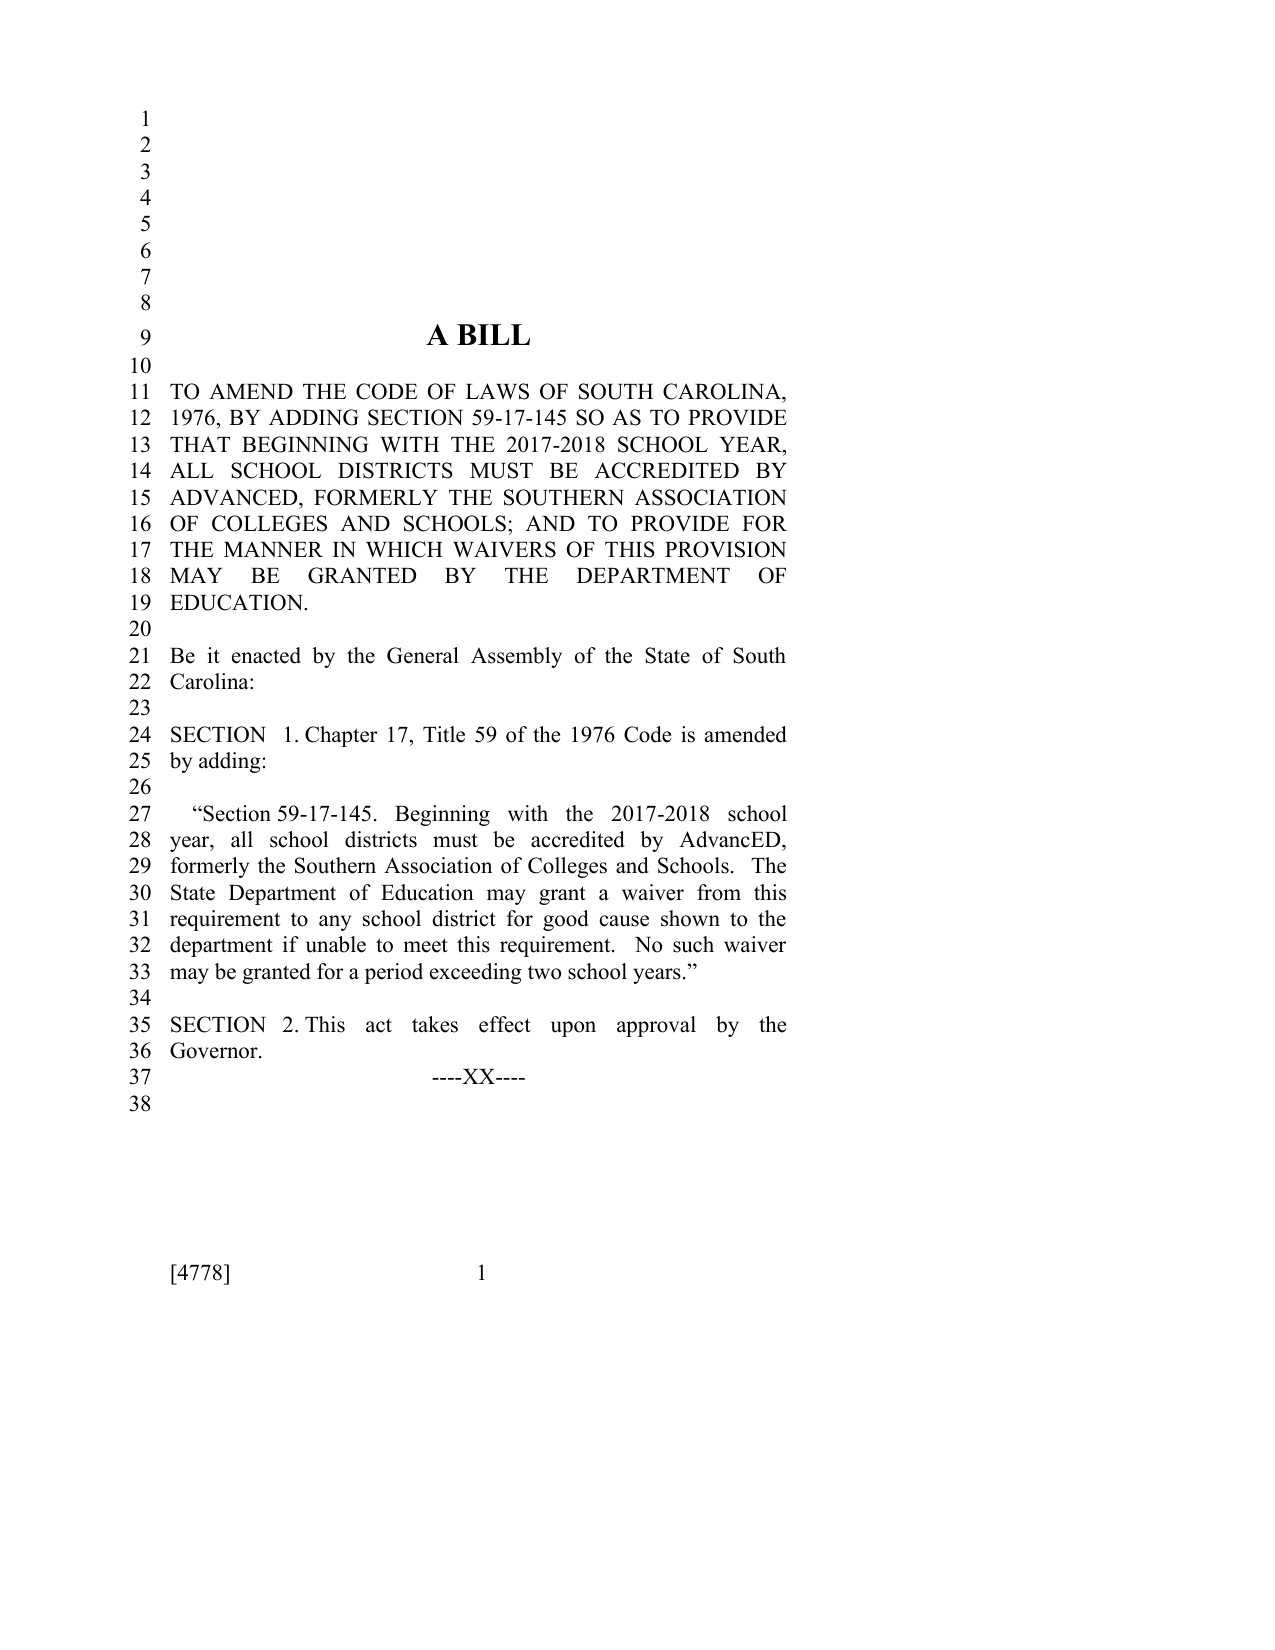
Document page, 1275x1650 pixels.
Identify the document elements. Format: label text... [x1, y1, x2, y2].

text TO AMEND THE CODE OF LAWS OF SOUTH CAROLINA, 1976, BY ADDING SECTION 59-17-145 SO AS TO PROVIDE THAT BEGINNING WITH THE 2017-2018 SCHOOL YEAR, ALL SCHOOL DISTRICTS MUST BE ACCREDITED BY ADVANCED, FORMERLY THE SOUTHERN ASSOCIATION OF COLLEGES AND SCHOOLS; AND TO PROVIDE FOR THE MANNER IN WHICH WAIVERS OF THIS PROVISION MAY BE GRANTED BY THE DEPARTMENT OF EDUCATION. [169, 378, 787, 615]
text SECTION 1. Chapter 17, Title 59 of the 1976 Code is amended by adding: [169, 721, 787, 773]
text ----XX---- [169, 1063, 787, 1090]
text Be it enacted by the General Assembly of the State of South Carolina: [169, 642, 787, 694]
text “Section 59-17-145. Beginning with the 2017-2018 school year, all school districts must be accredited by AdvancED, formerly the Southern Association of Colleges and Schools. The State Department of Education may grant a waiver from this requirement to any school district for good cause shown to the department if unable to meet this requirement. No such waiver may be granted for a period exceeding two school years.” [169, 800, 787, 984]
text SECTION 2. This act takes effect upon approval by the Governor. [169, 1011, 787, 1063]
text A BILL [169, 316, 787, 352]
